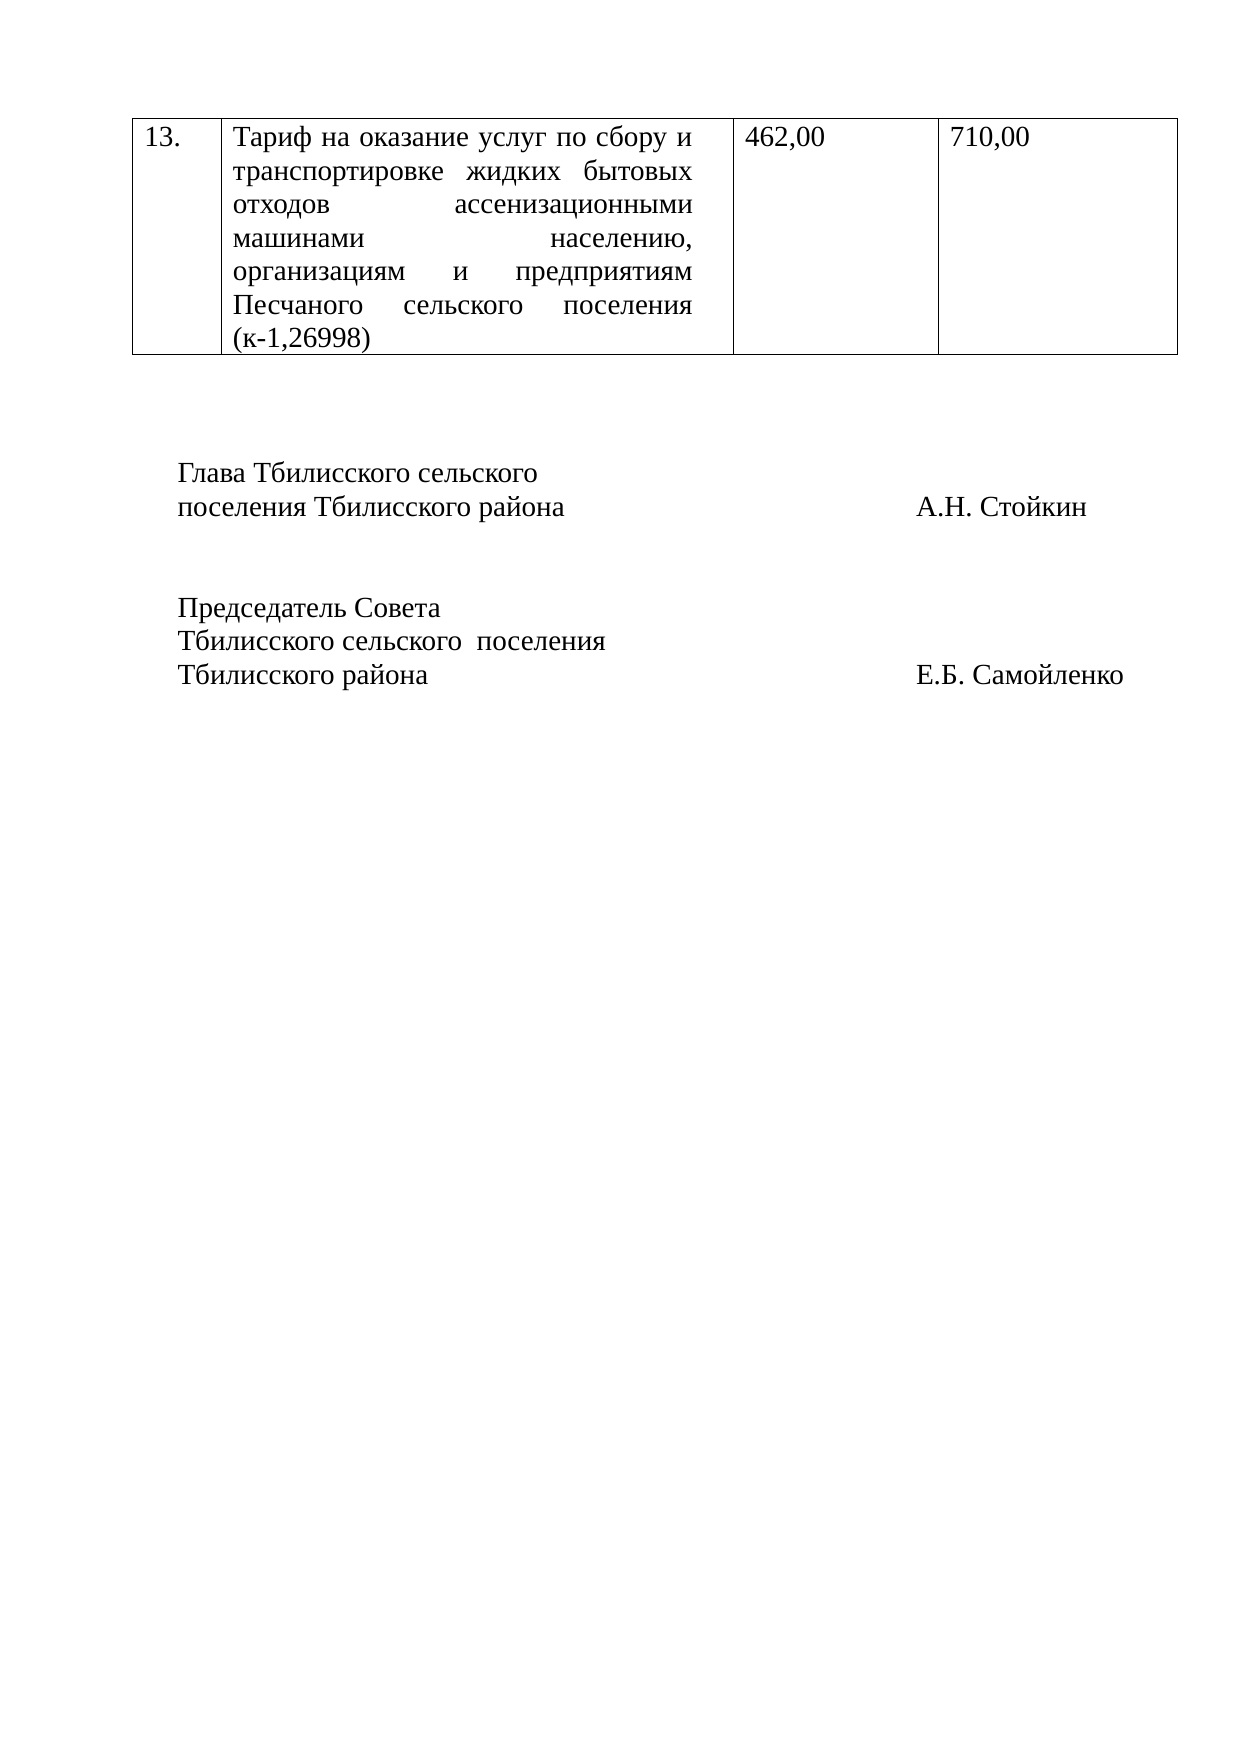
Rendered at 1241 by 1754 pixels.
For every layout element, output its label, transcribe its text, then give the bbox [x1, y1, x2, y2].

text Тбилисского сельского поселения [177, 623, 1181, 657]
text Председатель Совета [177, 590, 1181, 623]
table_cell 462,00 [734, 119, 938, 354]
table_cell 710,00 [939, 119, 1177, 354]
text Тбилисского района Е.Б. Самойленко [177, 657, 1181, 690]
table_cell 13. [133, 119, 221, 354]
table_cell Тариф на оказание услуг по сбору и транспортировке жидких бытовых отходов ассенизационными машинами населению, организациям и предприятиям Песчаного сельского поселения (к-1,26998) [222, 119, 733, 354]
text поселения Тбилисского района А.Н. Стойкин [177, 489, 1181, 523]
text Глава Тбилисского сельского [177, 456, 1181, 489]
